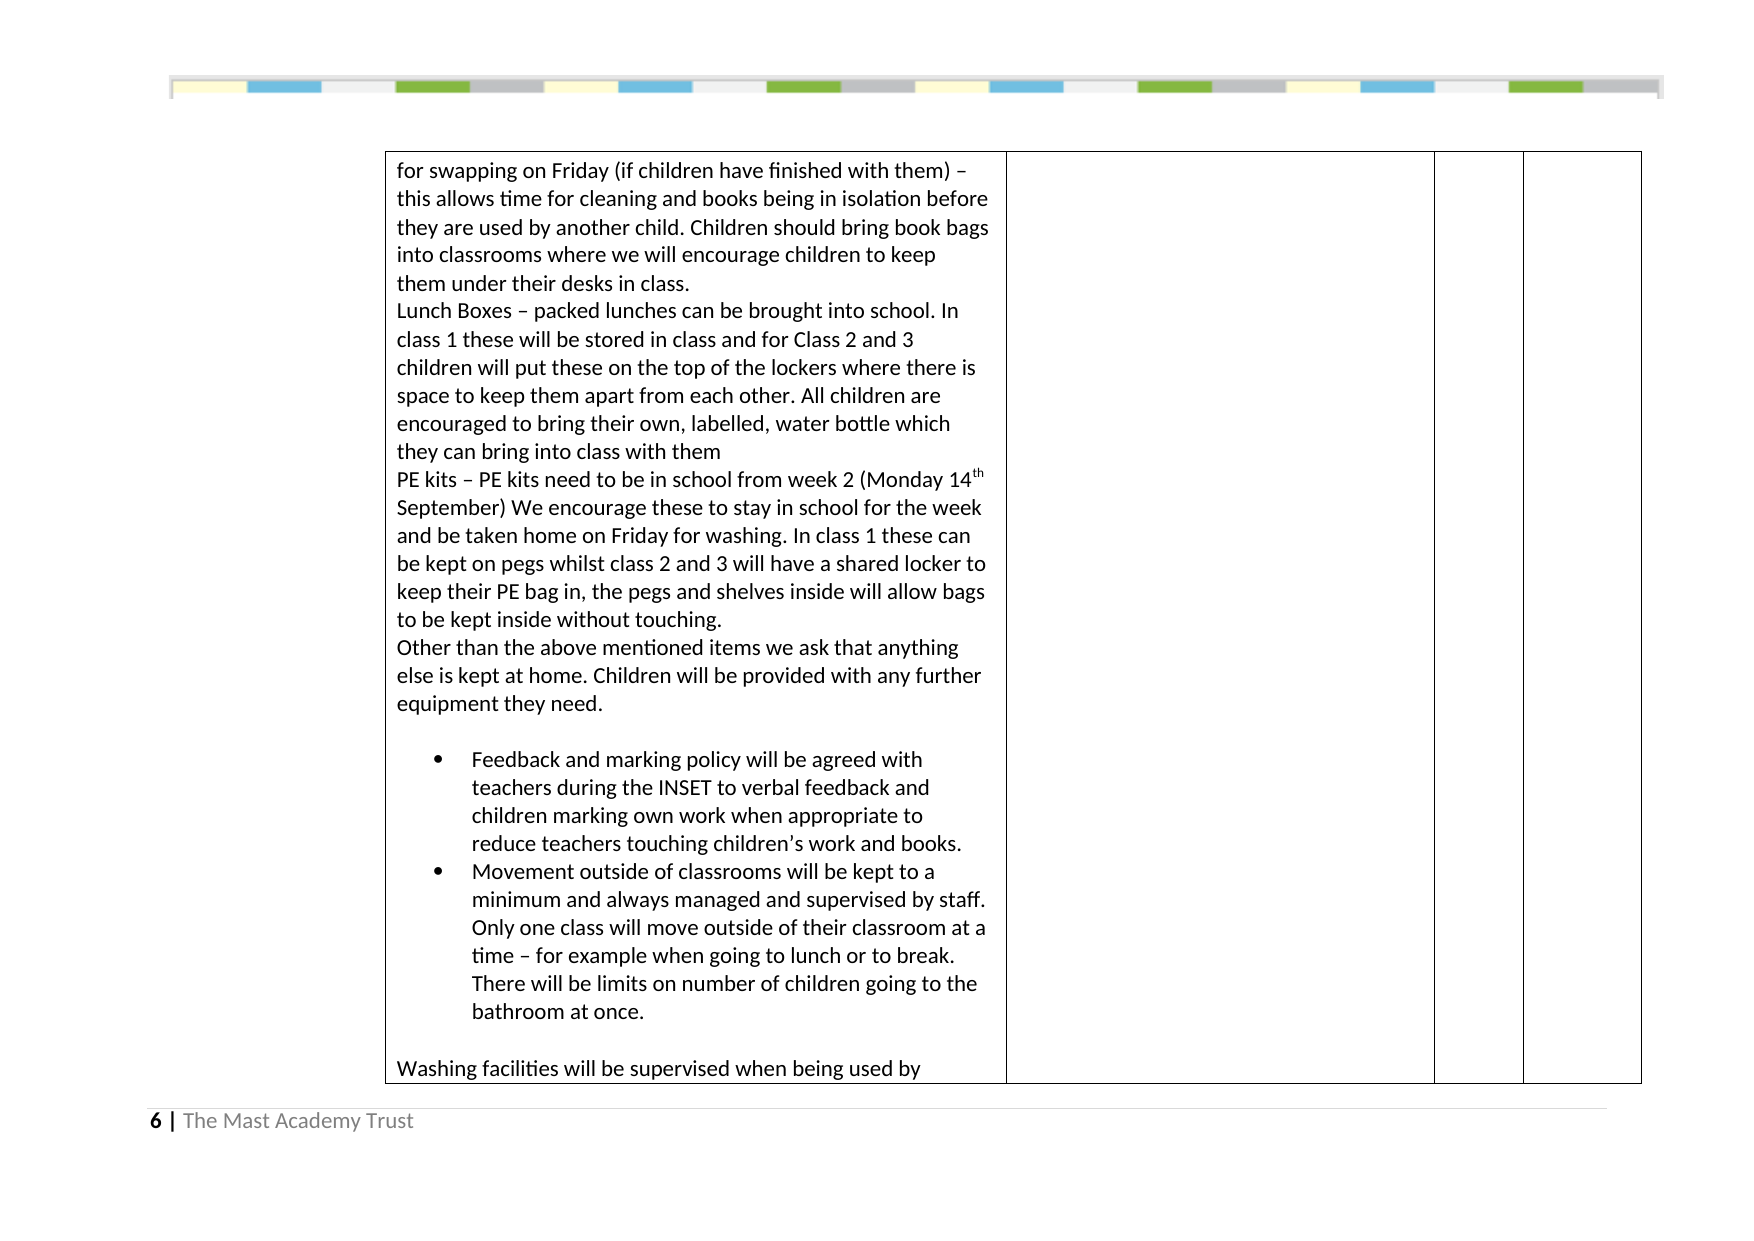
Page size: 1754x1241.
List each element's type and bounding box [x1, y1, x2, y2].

table_cell [386, 152, 1006, 1082]
table_cell [1524, 152, 1641, 1082]
table_cell [1007, 152, 1434, 1082]
table_cell [1435, 152, 1523, 1082]
